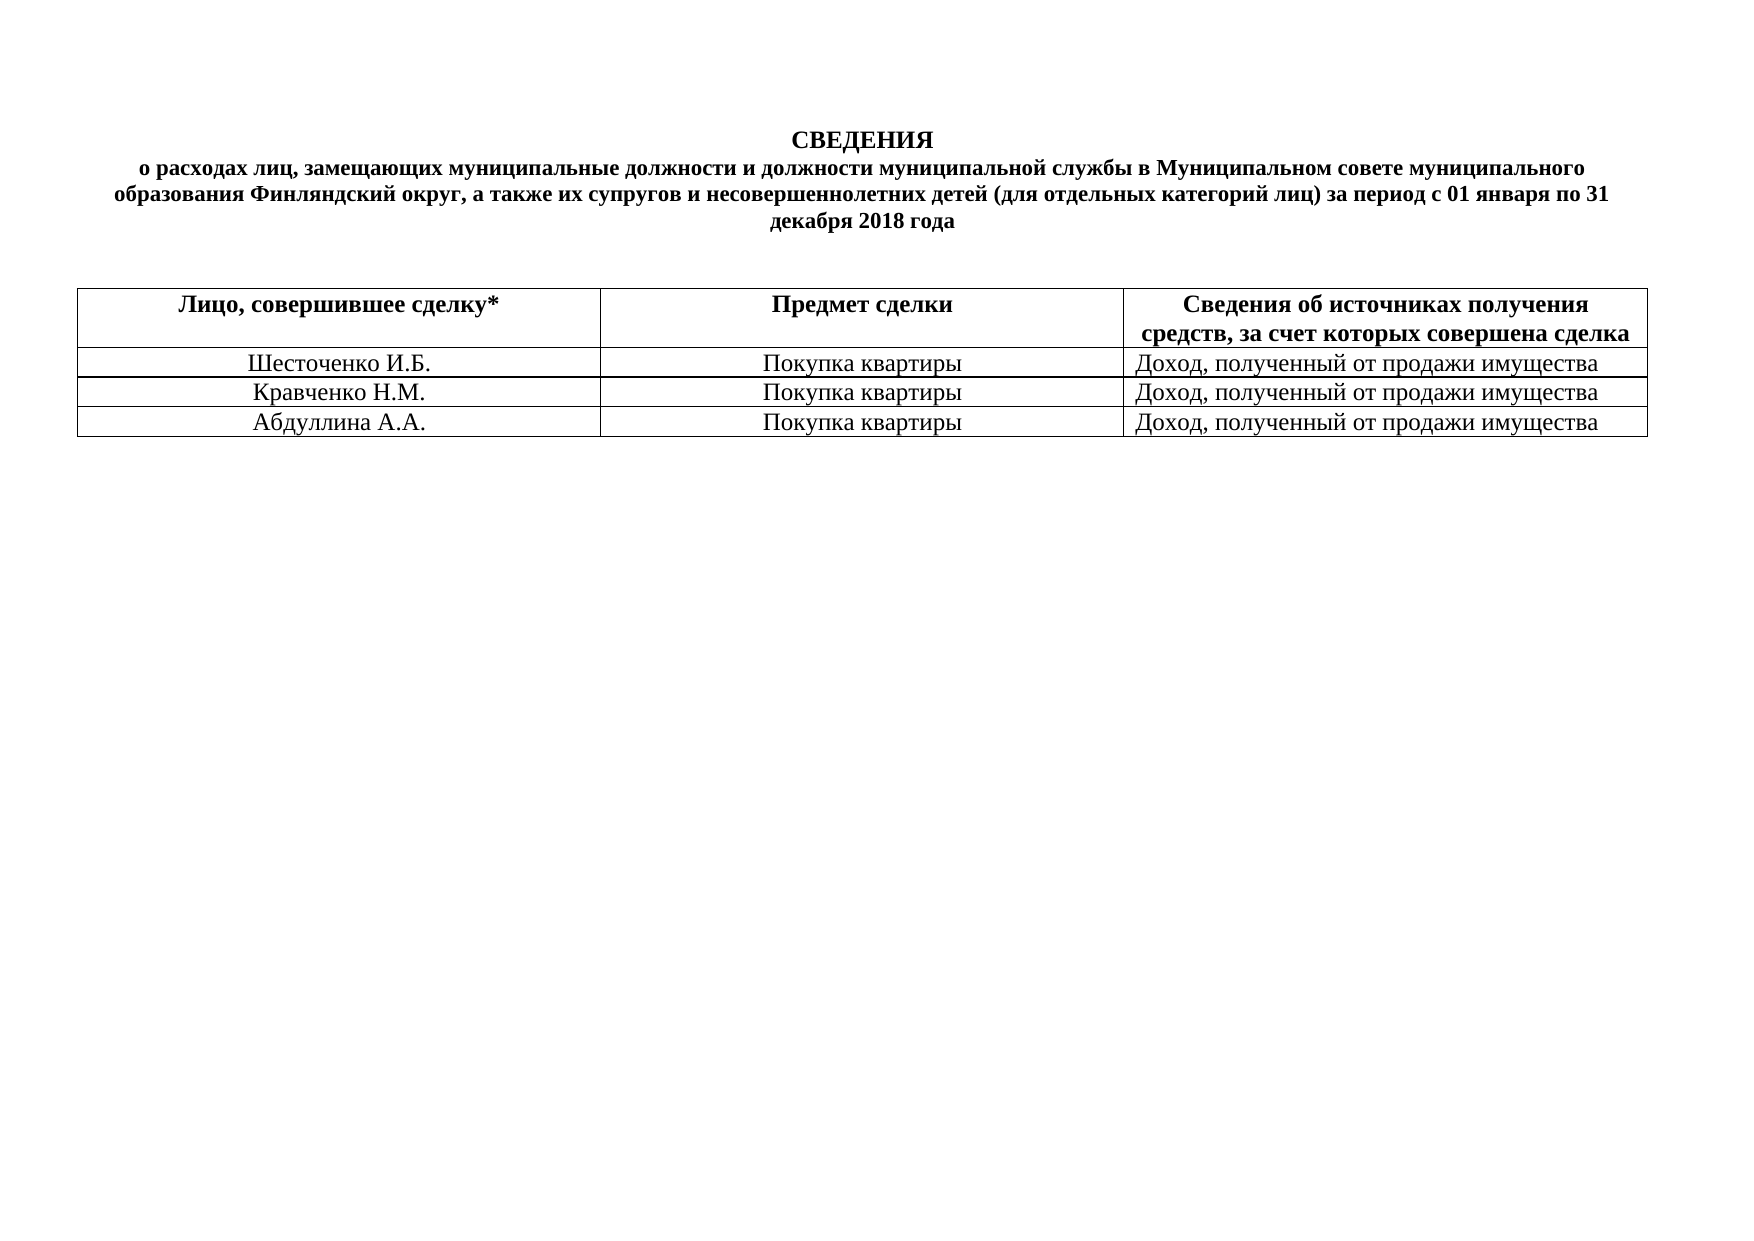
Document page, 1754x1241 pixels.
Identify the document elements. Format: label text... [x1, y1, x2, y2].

text о расходах лиц, замещающих муниципальные должности и должности муниципальной службы в Муниципальном совете муниципального образования Финляндский округ, а также их супругов и несовершеннолетних детей (для отдельных категорий лиц) за период с 01 января по 31 декабря 2018 года [89, 154, 1636, 233]
table_cell Доход, полученный от продажи имущества [1124, 348, 1647, 376]
table_header Предмет сделки [601, 289, 1123, 347]
table_cell Абдуллина А.А. [78, 407, 600, 436]
table_cell Покупка квартиры [601, 348, 1123, 376]
text СВЕДЕНИЯ [89, 125, 1636, 154]
table_cell Покупка квартиры [601, 407, 1123, 436]
table_cell Доход, полученный от продажи имущества [1124, 407, 1647, 436]
table_header Лицо, совершившее сделку* [78, 289, 600, 347]
table_cell Кравченко Н.М. [78, 378, 600, 406]
table_cell Покупка квартиры [601, 378, 1123, 406]
table_cell Доход, полученный от продажи имущества [1124, 378, 1647, 406]
table_header Сведения об источниках получения средств, за счет которых совершена сделка [1124, 289, 1647, 347]
table_cell Шесточенко И.Б. [78, 348, 600, 376]
